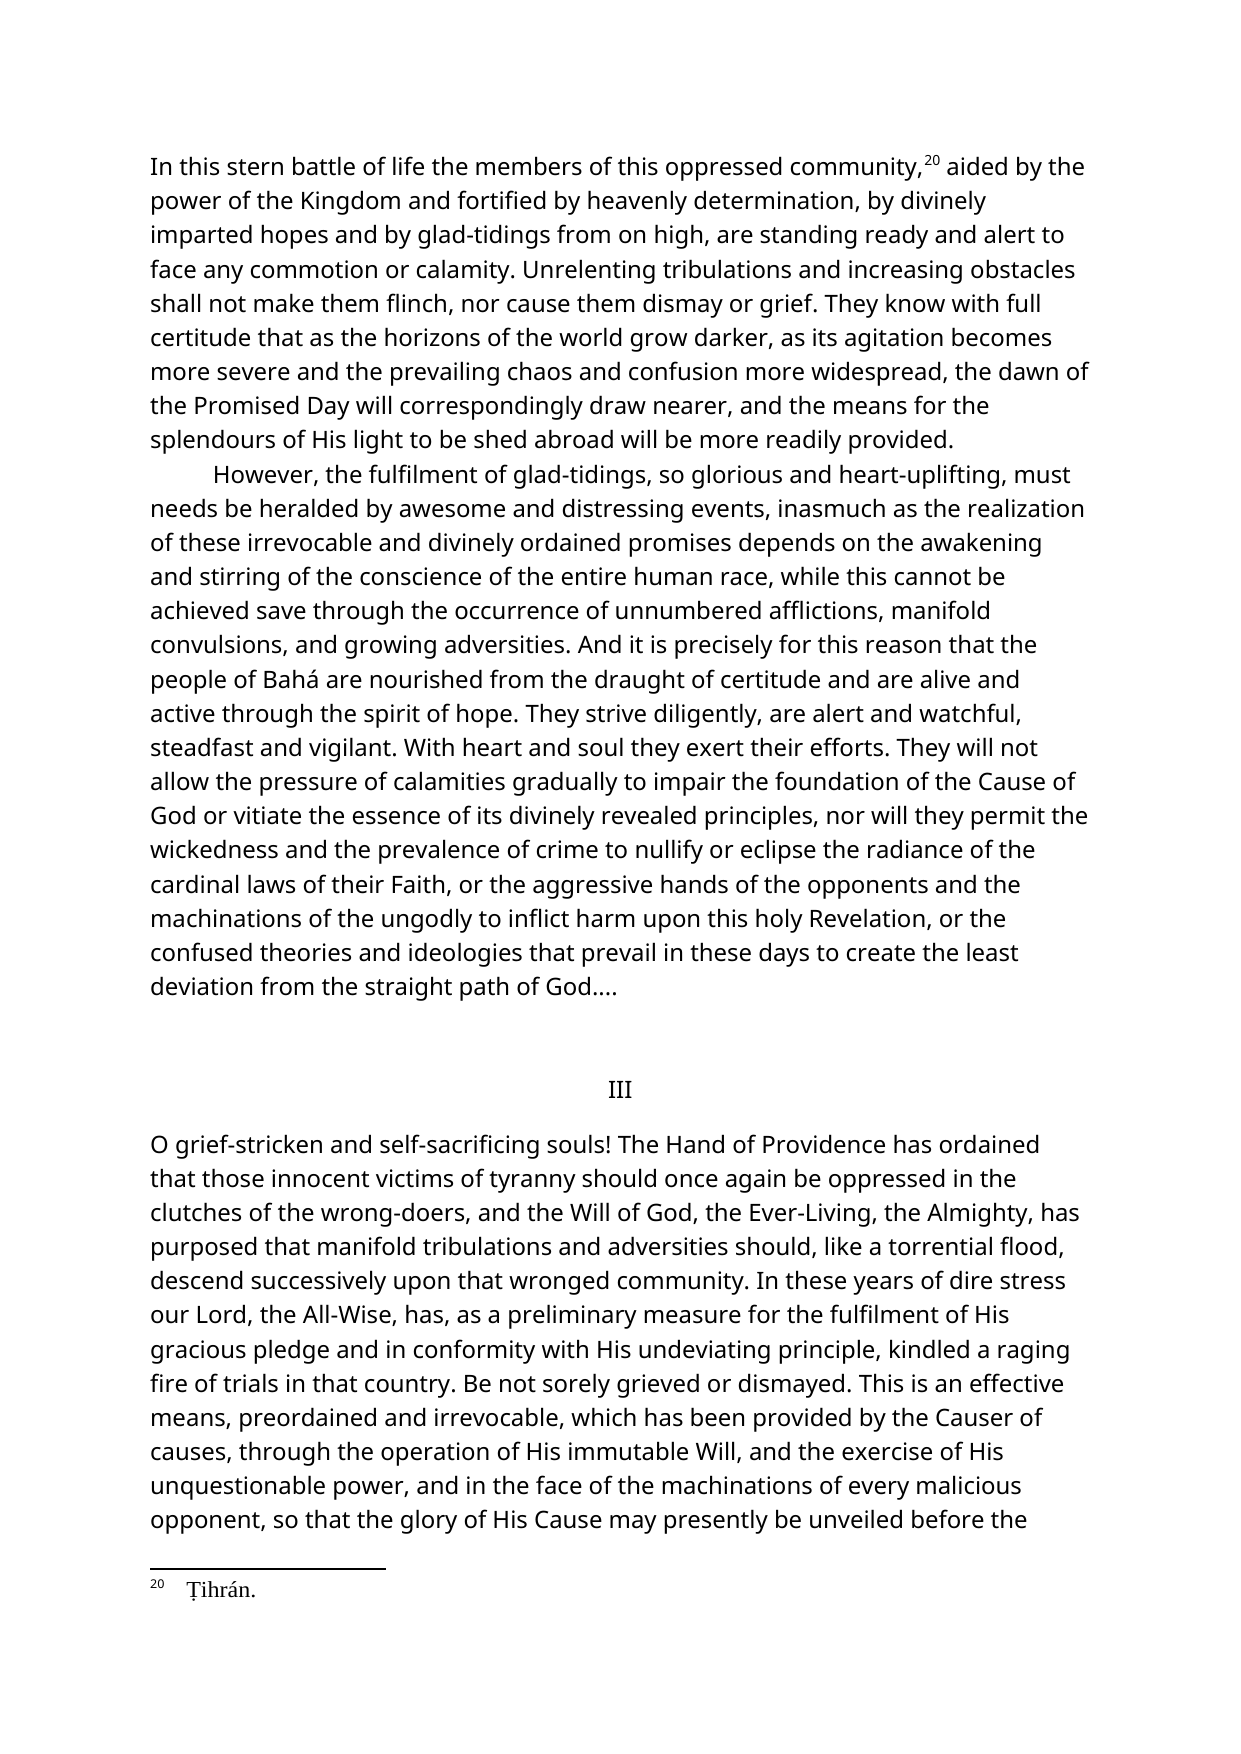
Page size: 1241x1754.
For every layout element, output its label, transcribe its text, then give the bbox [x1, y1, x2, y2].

text However, the fulfilment of glad-tidings, so glorious and heart-uplifting, must needs be heralded by awesome and distressing events, inasmuch as the realization of these irrevocable and divinely ordained promises depends on the awakening and stirring of the conscience of the entire human race, while this cannot be achieved save through the occurrence of unnumbered afflictions, manifold convulsions, and growing adversities. And it is precisely for this reason that the people of Bahá are nourished from the draught of certitude and are alive and active through the spirit of hope. They strive diligently, are alert and watchful, steadfast and vigilant. With heart and soul they exert their efforts. They will not allow the pressure of calamities gradually to impair the foundation of the Cause of God or vitiate the essence of its divinely revealed principles, nor will they permit the wickedness and the prevalence of crime to nullify or eclipse the radiance of the cardinal laws of their Faith, or the aggressive hands of the opponents and the machinations of the ungodly to inflict harm upon this holy Revelation, or the confused theories and ideologies that prevail in these days to create the least deviation from the straight path of God.... [150, 457, 1090, 1003]
text In this stern battle of life the members of this oppressed community, aided by the power of the Kingdom and fortified by heavenly determination, by divinely imparted hopes and by glad-tidings from on high, are standing ready and alert to face any commotion or calamity. Unrelenting tribulations and increasing obstacles shall not make them flinch, nor cause them dismay or grief. They know with full certitude that as the horizons of the world grow darker, as its agitation becomes more severe and the prevailing chaos and confusion more widespread, the dawn of the Promised Day will correspondingly draw nearer, and the means for the splendours of His light to be shed abroad will be more readily provided. [150, 150, 1090, 456]
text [150, 1127, 1090, 1536]
text III [150, 1072, 1090, 1105]
